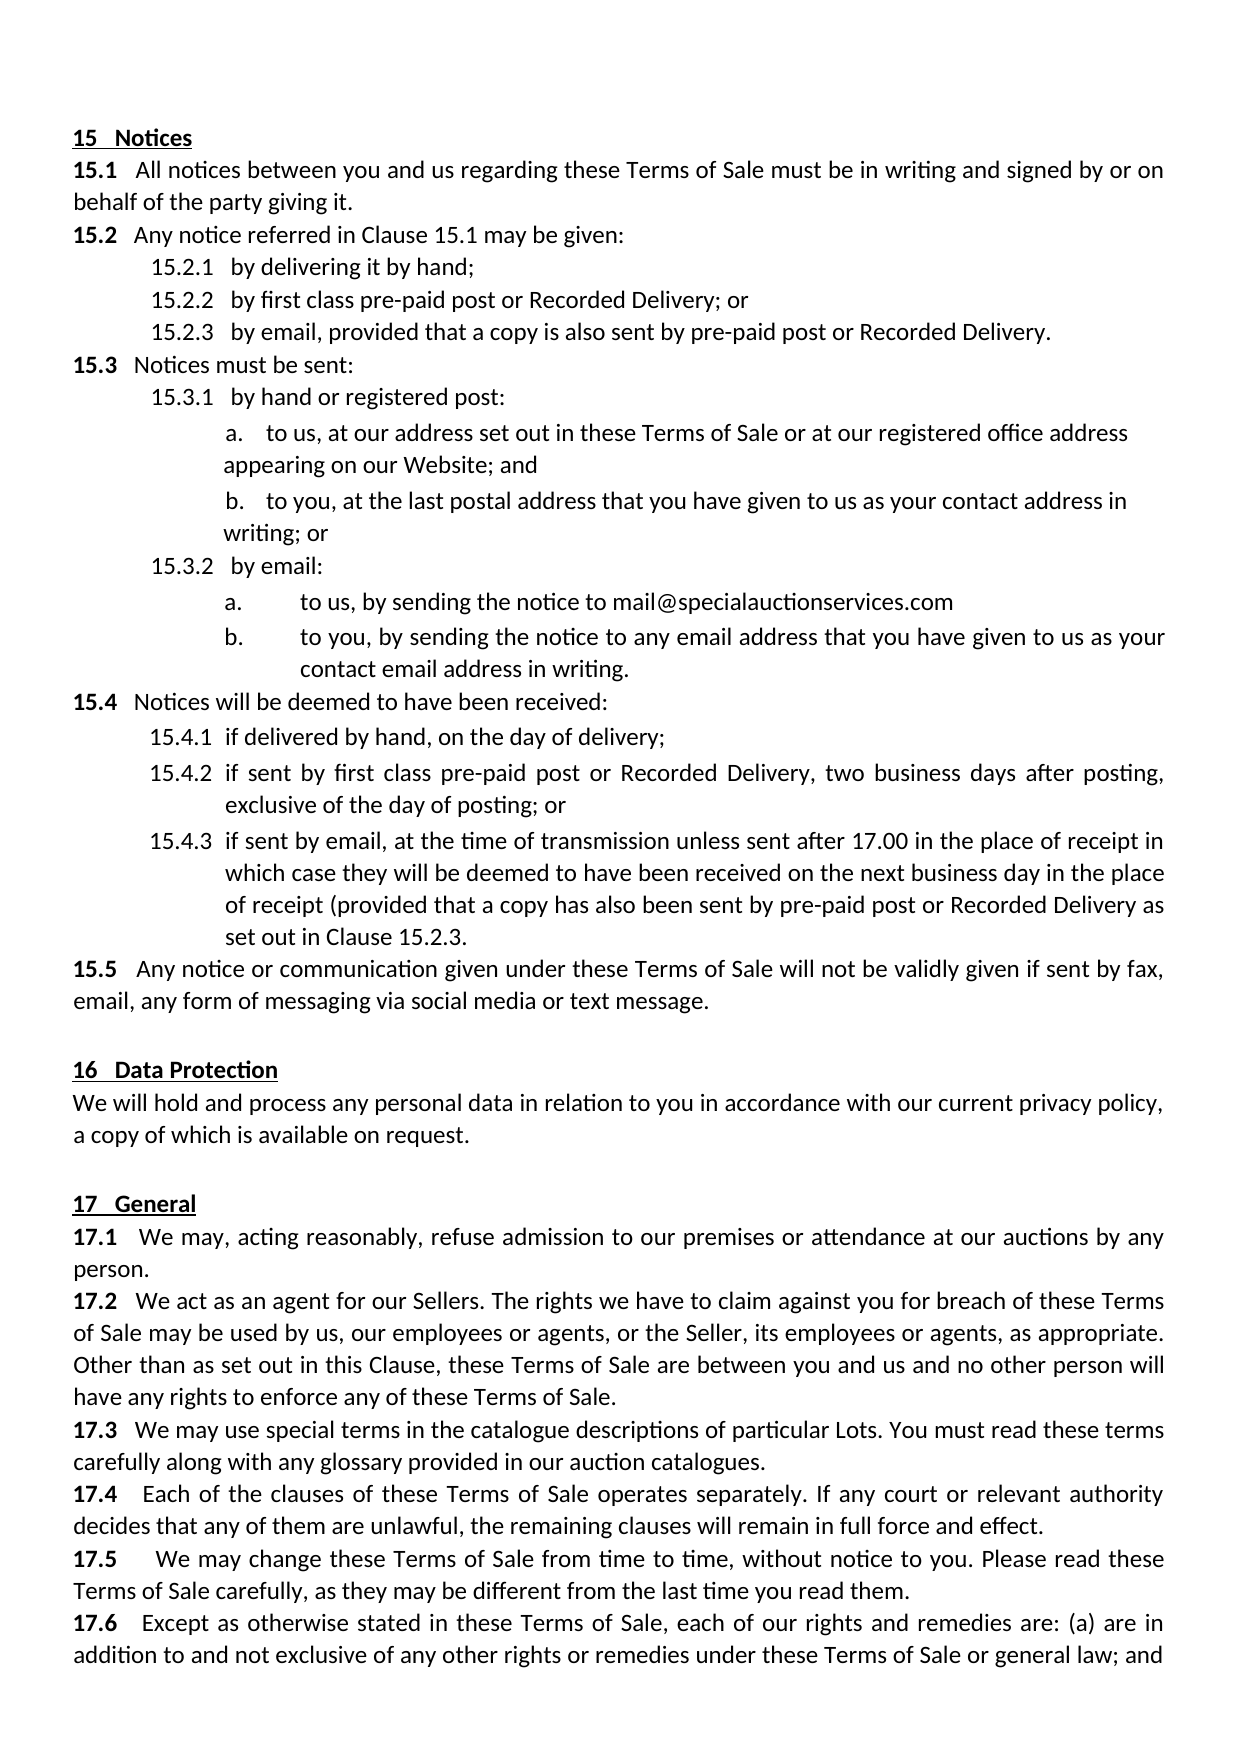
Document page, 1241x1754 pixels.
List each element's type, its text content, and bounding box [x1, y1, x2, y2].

text 15.2.3 by email, provided that a copy is also sent by pre-paid post or Recorded Delivery. [150, 316, 1166, 347]
text 17.4 Each of the clauses of these Terms of Sale operates separately. If any court or relevant authority decides that any of them are unlawful, the remaining clauses will remain in full force and effect. [72, 1478, 1166, 1541]
text We will hold and process any personal data in relation to you in accordance with our current privacy policy, a copy of which is available on request. [72, 1087, 1166, 1150]
text writing; or [223, 517, 1166, 548]
text appearing on our Website; and [223, 449, 1166, 480]
text 15.3.1 by hand or registered post: [150, 381, 1166, 412]
text 15.3 Notices must be sent: [72, 349, 1166, 379]
text 15.2.2 by first class pre-paid post or Recorded Delivery; or [150, 284, 1166, 314]
subtitle Data Protection [72, 1055, 1168, 1085]
text 17.3 We may use special terms in the catalogue descriptions of particular Lots. You must read these terms carefully along with any glossary provided in our auction catalogues. [72, 1414, 1166, 1476]
subtitle General [72, 1188, 1168, 1219]
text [72, 1607, 1166, 1670]
list to us, at our address set out in these Terms of Sale or at our registered office address [225, 417, 1166, 447]
text 15.5 Any notice or communication given under these Terms of Sale will not be validly given if sent by fax, email, any form of messaging via social media or text message. [72, 953, 1166, 1016]
subtitle Notices [72, 122, 1168, 152]
list to us, by sending the notice to mail@specialauctionservices.com [224, 586, 1166, 616]
text 15.2 Any notice referred in Clause 15.1 may be given: [72, 219, 1166, 249]
text 17.5 We may change these Terms of Sale from time to time, without notice to you. Please read these Terms of Sale carefully, as they may be different from the last time you read them. [72, 1543, 1166, 1605]
text 17.2 We act as an agent for our Sellers. The rights we have to claim against you for breach of these Terms of Sale may be used by us, our employees or agents, or the Seller, its employees or agents, as appropriate. Other than as set out in this Clause, these Terms of Sale are between you and us and no other person will have any rights to enforce any of these Terms of Sale. [72, 1286, 1166, 1412]
text 15.4 Notices will be deemed to have been received: [72, 686, 1166, 716]
list if sent by email, at the time of transmission unless sent after 17.00 in the place of receipt in which case they will be deemed to have been received on the next business day in the place of receipt (provided that a copy has also been sent by pre-paid post or Recorded Delivery as set out in Clause 15.2.3. [149, 825, 1166, 952]
list if delivered by hand, on the day of delivery; [149, 721, 1166, 752]
text 17.1 We may, acting reasonably, refuse admission to our premises or attendance at our auctions by any person. [72, 1221, 1166, 1283]
list if sent by first class pre-paid post or Recorded Delivery, two business days after posting, exclusive of the day of posting; or [149, 757, 1166, 819]
text 15.3.2 by email: [150, 550, 1166, 581]
text 15.2.1 by delivering it by hand; [150, 251, 1166, 282]
list to you, at the last postal address that you have given to us as your contact address in [225, 485, 1166, 516]
text 15.1 All notices between you and us regarding these Terms of Sale must be in writing and signed by or on behalf of the party giving it. [72, 154, 1166, 217]
list to you, by sending the notice to any email address that you have given to us as your contact email address in writing. [224, 621, 1166, 684]
